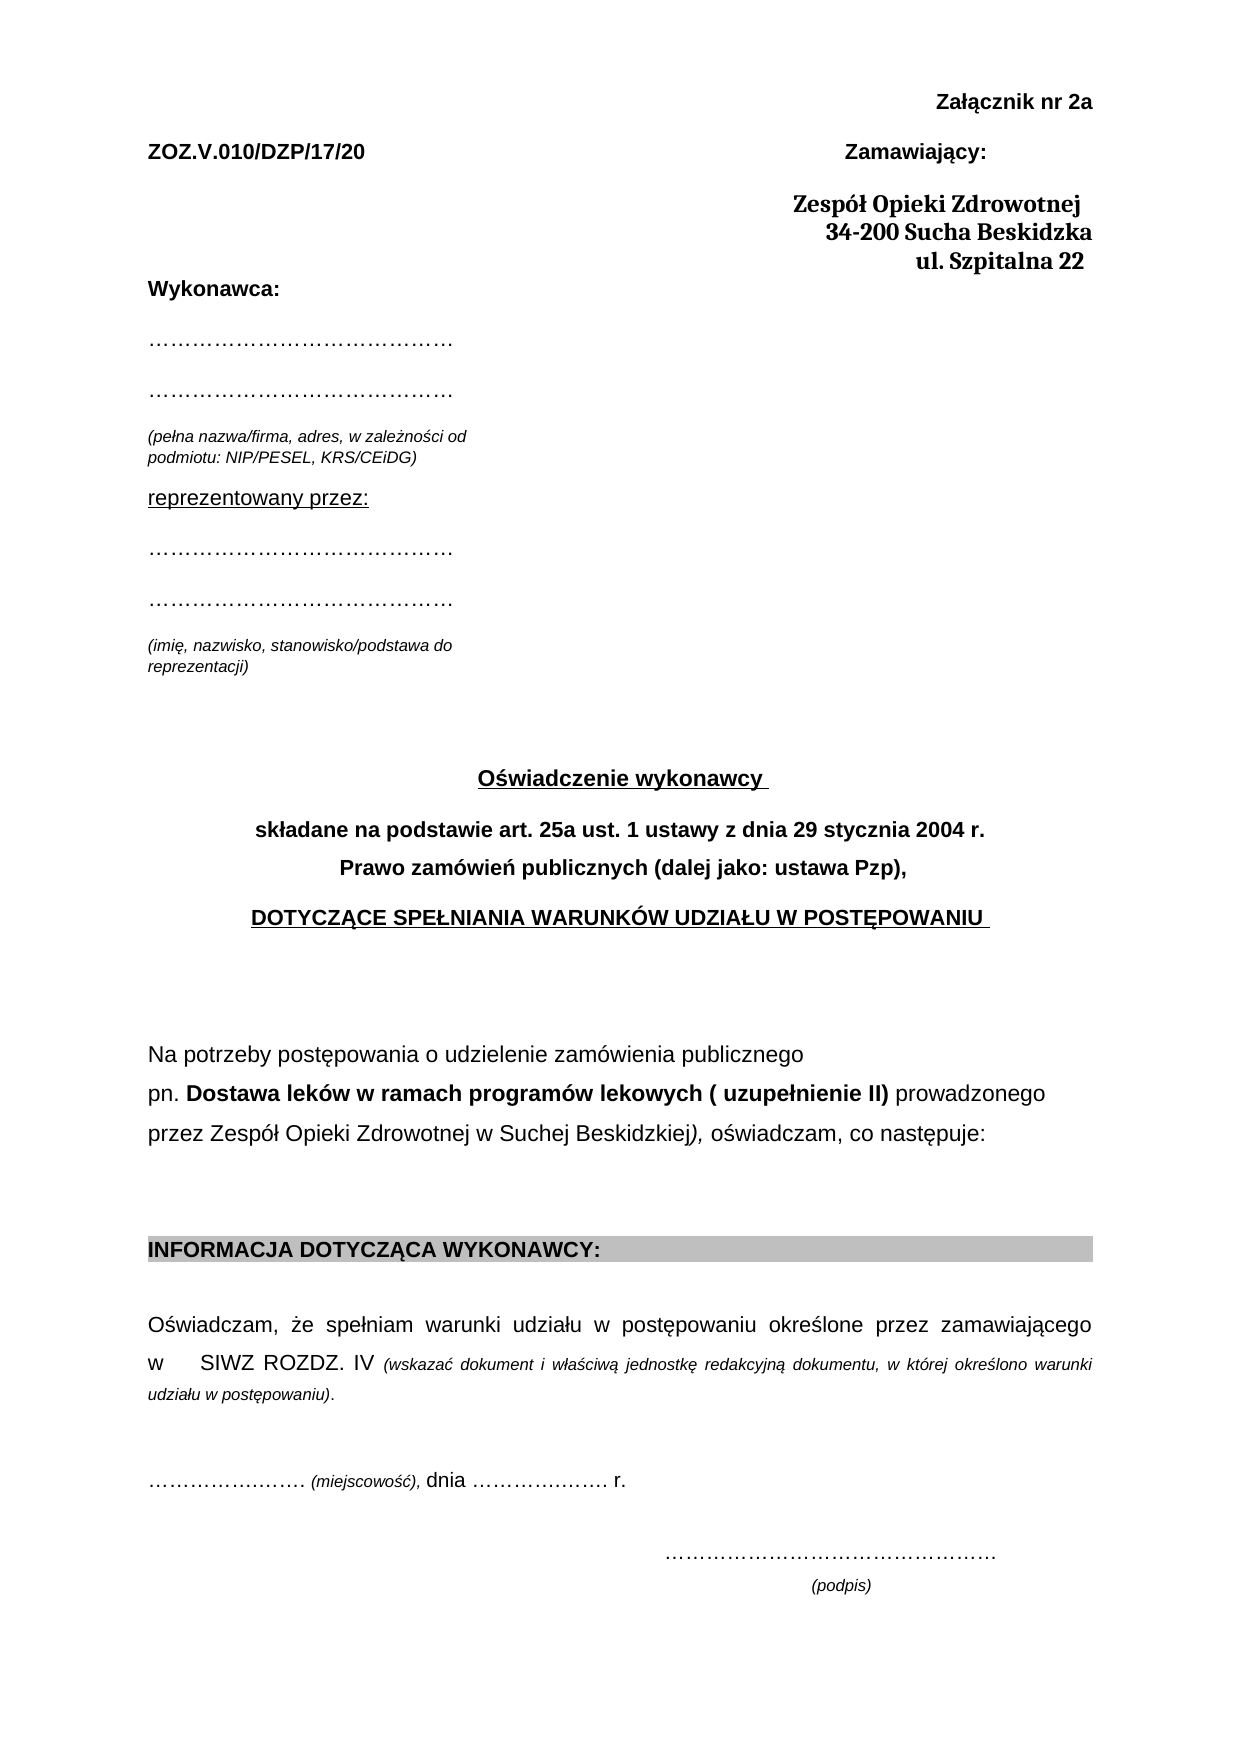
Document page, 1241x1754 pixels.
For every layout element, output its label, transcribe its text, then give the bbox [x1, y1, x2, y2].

text Załącznik nr 2a [148, 89, 1093, 114]
text Wykonawca: [148, 276, 1093, 301]
text (pełna nazwa/firma, adres, w zależności od podmiotu: NIP/PESEL, KRS/CEiDG) [148, 427, 472, 467]
text Prawo zamówień publicznych (dalej jako: ustawa Pzp), [148, 855, 1093, 880]
text …………….……. (miejscowość), dnia ………….……. r. [148, 1468, 1093, 1492]
text składane na podstawie art. 25a ust. 1 ustawy z dnia 29 stycznia 2004 r. [148, 817, 1093, 842]
text Oświadczenie wykonawcy [148, 765, 1093, 791]
text 34-200 Sucha Beskidzka [148, 218, 1093, 247]
text INFORMACJA DOTYCZĄCA WYKONAWCY: [148, 1236, 1093, 1262]
text ………………………………………… [148, 1540, 1093, 1564]
text Oświadczam, że spełniam warunki udziału w postępowaniu określone przez zamawiającego w SIWZ ROZDZ. IV (wskazać dokument i właściwą jednostkę redakcyjną dokumentu, w której określono warunki udziału w postępowaniu). [148, 1312, 1093, 1404]
text ZOZ.V.010/DZP/17/20 Zamawiający: [148, 139, 1093, 164]
text Zespół Opieki Zdrowotnej [148, 189, 1093, 218]
text ………………………………………………………………………… [148, 535, 472, 611]
text DOTYCZĄCE SPEŁNIANIA WARUNKÓW UDZIAŁU W POSTĘPOWANIU [148, 905, 1093, 972]
text (podpis) [738, 1576, 1093, 1595]
text ul. Szpitalna 22 [148, 247, 1093, 276]
text reprezentowany przez: [148, 485, 1093, 510]
text ………………………………………………………………………… [148, 326, 472, 402]
text Na potrzeby postępowania o udzielenie zamówienia publicznego pn. Dostawa leków w ramach programów lekowych ( uzupełnienie II) prowadzonego przez Zespół Opieki Zdrowotnej w Suchej Beskidzkiej), oświadczam, co następuje: [148, 1041, 1093, 1146]
text (imię, nazwisko, stanowisko/podstawa do reprezentacji) [148, 636, 472, 676]
